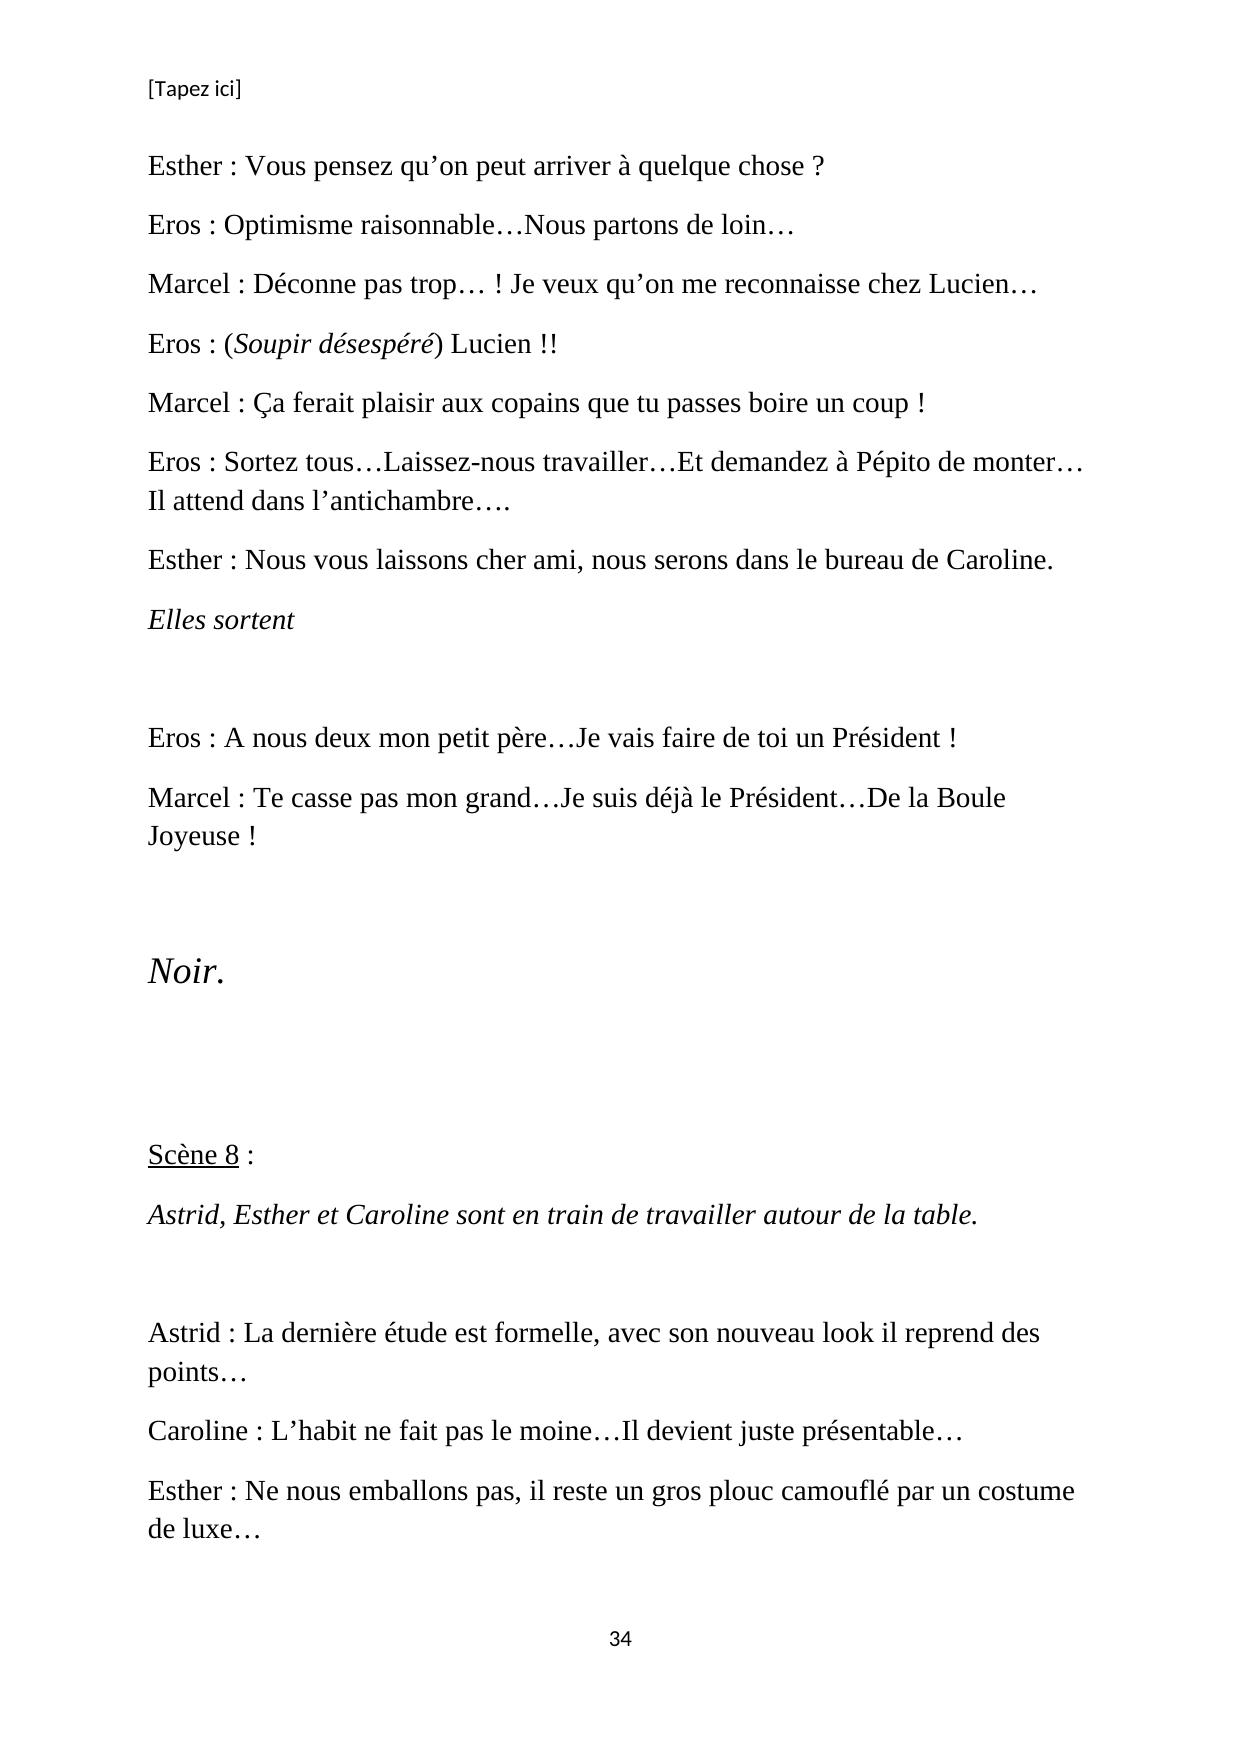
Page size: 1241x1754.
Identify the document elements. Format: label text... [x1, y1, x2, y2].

text Esther : Ne nous emballons pas, il reste un gros plouc camouflé par un costume de luxe… [148, 1473, 1093, 1545]
text Eros : Sortez tous…Laissez-nous travailler…Et demandez à Pépito de monter…Il attend dans l’antichambre…. [148, 444, 1093, 517]
text Marcel : Ça ferait plaisir aux copains que tu passes boire un coup ! [148, 385, 1093, 419]
text Elles sortent [148, 602, 1093, 635]
text Astrid : La dernière étude est formelle, avec son nouveau look il reprend des points… [148, 1316, 1093, 1388]
text Eros : Optimisme raisonnable…Nous partons de loin… [148, 207, 1093, 241]
text Esther : Nous vous laissons cher ami, nous serons dans le bureau de Caroline. [148, 542, 1093, 576]
text Noir. [148, 948, 1093, 991]
text Esther : Vous pensez qu’on peut arriver à quelque chose ? [148, 148, 1093, 181]
text Caroline : L’habit ne fait pas le moine…Il devient juste présentable… [148, 1413, 1093, 1447]
text Marcel : Déconne pas trop… ! Je veux qu’on me reconnaisse chez Lucien… [148, 266, 1093, 300]
text Marcel : Te casse pas mon grand…Je suis déjà le Président…De la Boule Joyeuse ! [148, 780, 1093, 852]
text Astrid, Esther et Caroline sont en train de travailler autour de la table. [148, 1197, 1093, 1230]
text Eros : A nous deux mon petit père…Je vais faire de toi un Président ! [148, 721, 1093, 754]
text Eros : (Soupir désespéré) Lucien !! [148, 326, 1093, 359]
text Scène 8 : [148, 1137, 1093, 1171]
